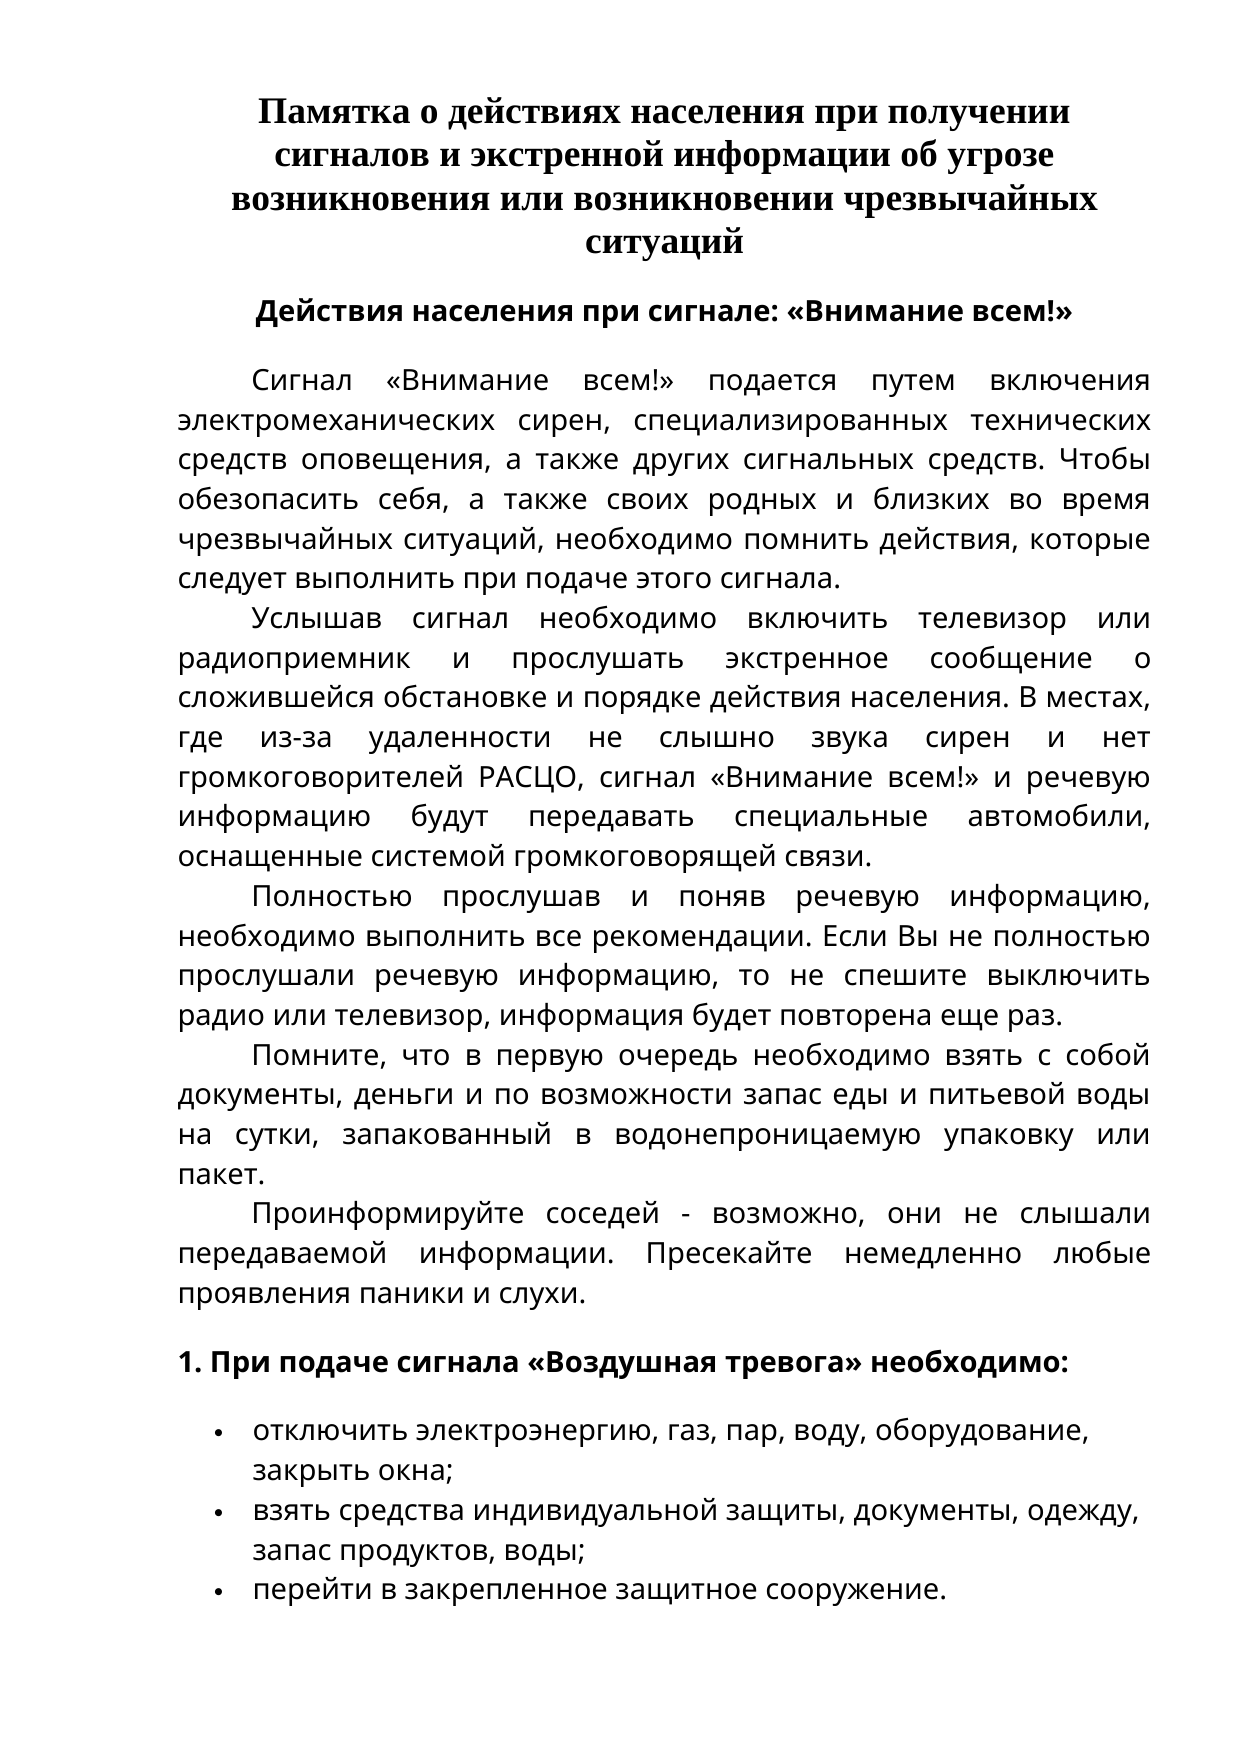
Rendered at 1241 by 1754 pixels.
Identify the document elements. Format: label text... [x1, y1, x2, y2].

text Услышав сигнал необходимо включить телевизор или радиоприемник и прослушать экстренное сообщение о сложившейся обстановке и порядке действия населения. В местах, где из-за удаленности не слышно звука сирен и нет громкоговорителей РАСЦО, сигнал «Внимание всем!» и речевую информацию будут передавать специальные автомобили, оснащенные системой громкоговорящей связи. [177, 597, 1152, 875]
list отключить электроэнергию, газ, пар, воду, оборудование, закрыть окна; [215, 1410, 1152, 1489]
text Проинформируйте соседей - возможно, они не слышали передаваемой информации. Пресекайте немедленно любые проявления паники и слухи. [177, 1193, 1152, 1312]
text Полностью прослушав и поняв речевую информацию, необходимо выполнить все рекомендации. Если Вы не полностью прослушали речевую информацию, то не спешите выключить радио или телевизор, информация будет повторена еще раз. [177, 875, 1152, 1034]
text 1. При подаче сигнала «Воздушная тревога» необходимо: [177, 1341, 1152, 1381]
list взять средства индивидуальной защиты, документы, одежду, запас продуктов, воды; [215, 1489, 1152, 1568]
text Помните, что в первую очередь необходимо взять с собой документы, деньги и по возможности запас еды и питьевой воды на сутки, запакованный в водонепроницаемую упаковку или пакет. [177, 1034, 1152, 1193]
text Памятка о действиях населения при получении сигналов и экстренной информации об угрозе возникновения или возникновении чрезвычайных ситуаций [177, 89, 1152, 261]
text Сигнал «Внимание всем!» подается путем включения электромеханических сирен, специализированных технических средств оповещения, а также других сигнальных средств. Чтобы обезопасить себя, а также своих родных и близких во время чрезвычайных ситуаций, необходимо помнить действия, которые следует выполнить при подаче этого сигнала. [177, 359, 1152, 597]
list перейти в закрепленное защитное сооружение. [215, 1568, 1152, 1608]
text Действия населения при сигнале: «Внимание всем!» [177, 290, 1152, 330]
